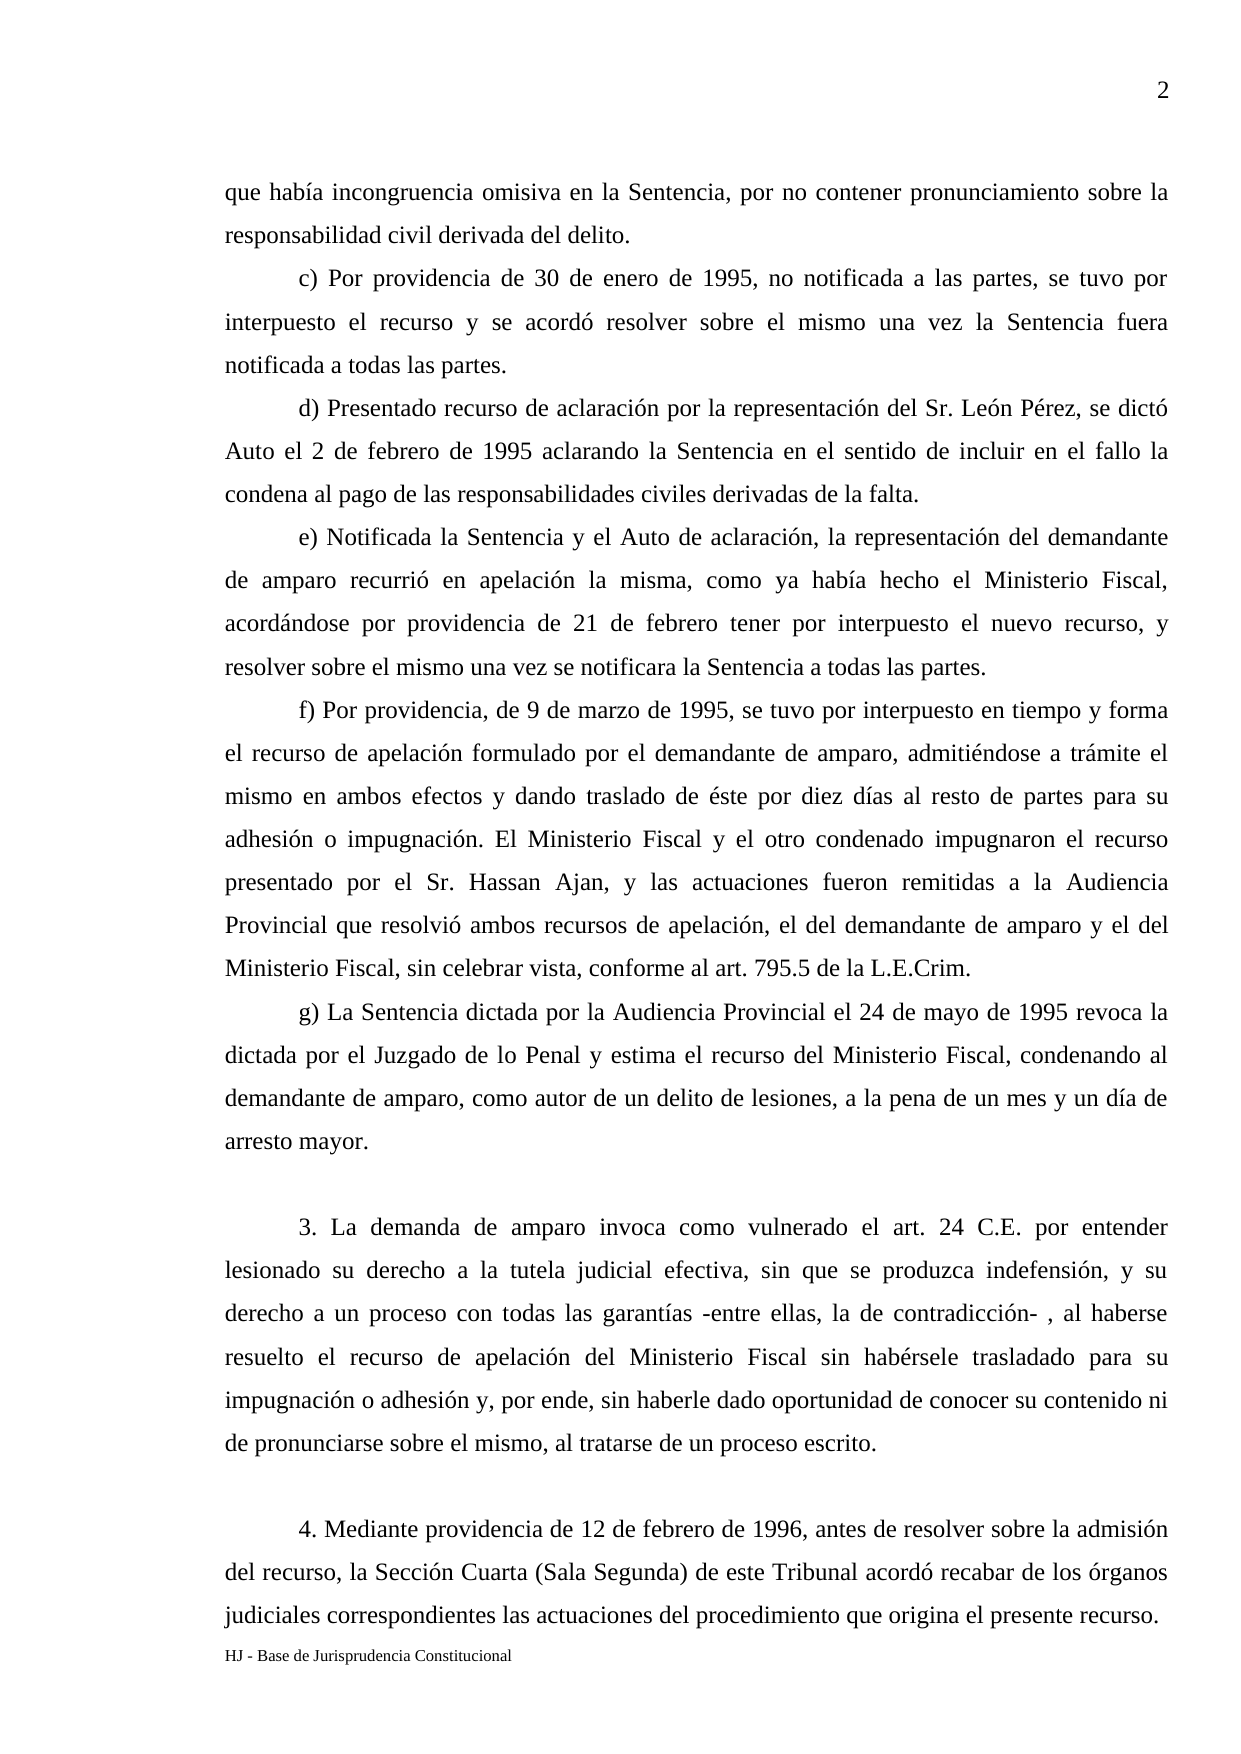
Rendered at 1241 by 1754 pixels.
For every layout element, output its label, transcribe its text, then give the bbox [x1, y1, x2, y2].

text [224, 177, 1169, 249]
text 4. Mediante providencia de 12 de febrero de 1996, antes de resolver sobre la admisión del recurso, la Sección Cuarta (Sala Segunda) de este Tribunal acordó recabar de los órganos judiciales correspondientes las actuaciones del procedimiento que origina el presente recurso. [224, 1514, 1169, 1629]
text g) La Sentencia dictada por la Audiencia Provincial el 24 de mayo de 1995 revoca la dictada por el Juzgado de lo Penal y estima el recurso del Ministerio Fiscal, condenando al demandante de amparo, como autor de un delito de lesiones, a la pena de un mes y un día de arresto mayor. [224, 997, 1169, 1155]
text d) Presentado recurso de aclaración por la representación del Sr. León Pérez, se dictó Auto el 2 de febrero de 1995 aclarando la Sentencia en el sentido de incluir en el fallo la condena al pago de las responsabilidades civiles derivadas de la falta. [224, 393, 1169, 508]
text e) Notificada la Sentencia y el Auto de aclaración, la representación del demandante de amparo recurrió en apelación la misma, como ya había hecho el Ministerio Fiscal, acordándose por providencia de 21 de febrero tener por interpuesto el nuevo recurso, y resolver sobre el mismo una vez se notificara la Sentencia a todas las partes. [224, 522, 1169, 680]
text 3. La demanda de amparo invoca como vulnerado el art. 24 C.E. por entender lesionado su derecho a la tutela judicial efectiva, sin que se produzca indefensión, y su derecho a un proceso con todas las garantías -entre ellas, la de contradicción- , al haberse resuelto el recurso de apelación del Ministerio Fiscal sin habérsele trasladado para su impugnación o adhesión y, por ende, sin haberle dado oportunidad de conocer su contenido ni de pronunciarse sobre el mismo, al tratarse de un proceso escrito. [224, 1212, 1169, 1457]
text c) Por providencia de 30 de enero de 1995, no notificada a las partes, se tuvo por interpuesto el recurso y se acordó resolver sobre el mismo una vez la Sentencia fuera notificada a todas las partes. [224, 263, 1169, 378]
text f) Por providencia, de 9 de marzo de 1995, se tuvo por interpuesto en tiempo y forma el recurso de apelación formulado por el demandante de amparo, admitiéndose a trámite el mismo en ambos efectos y dando traslado de éste por diez días al resto de partes para su adhesión o impugnación. El Ministerio Fiscal y el otro condenado impugnaron el recurso presentado por el Sr. Hassan Ajan, y las actuaciones fueron remitidas a la Audiencia Provincial que resolvió ambos recursos de apelación, el del demandante de amparo y el del Ministerio Fiscal, sin celebrar vista, conforme al art. 795.5 de la L.E.Crim. [224, 695, 1169, 982]
